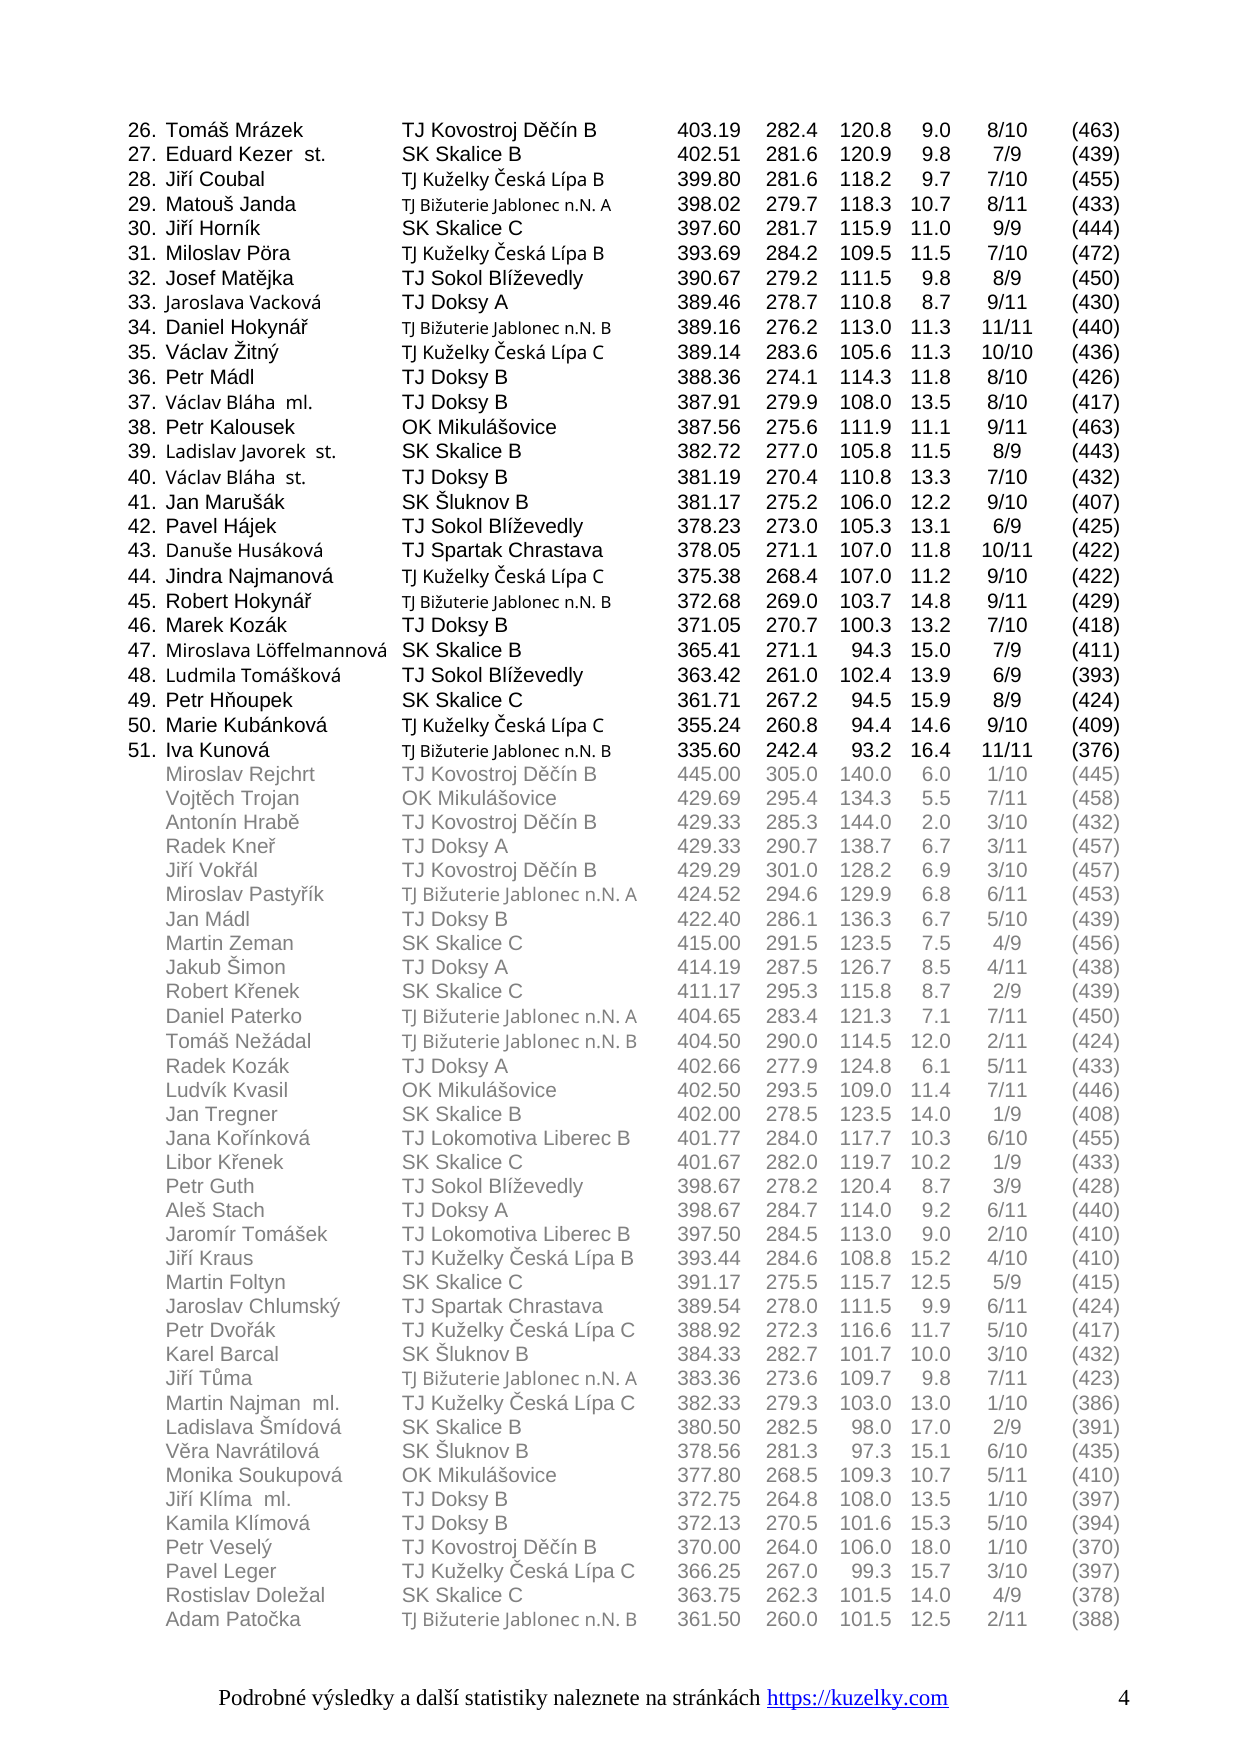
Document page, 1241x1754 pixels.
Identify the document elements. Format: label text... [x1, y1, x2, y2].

text Radek Kozák TJ Doksy A 402.66 277.9 124.8 6.1 5/11 (433) [106, 1054, 1134, 1078]
text 33. Jaroslava Vacková TJ Doksy A 389.46 278.7 110.8 8.7 9/11 (430) [106, 289, 1134, 315]
text Miroslav Rejchrt TJ Kovostroj Děčín B 445.00 305.0 140.0 6.0 1/10 (445) [106, 762, 1134, 786]
text 32. Josef Matějka TJ Sokol Blíževedly 390.67 279.2 111.5 9.8 8/9 (450) [106, 266, 1134, 289]
text Petr Dvořák TJ Kuželky Česká Lípa C 388.92 272.3 116.6 11.7 5/10 (417) [106, 1318, 1134, 1342]
text Miroslav Pastyřík TJ Bižuterie Jablonec n.N. A 424.52 294.6 129.9 6.8 6/11 (453) [106, 882, 1134, 907]
text Kamila Klímová TJ Doksy B 372.13 270.5 101.6 15.3 5/10 (394) [106, 1511, 1134, 1535]
text 42. Pavel Hájek TJ Sokol Blíževedly 378.23 273.0 105.3 13.1 6/9 (425) [106, 513, 1134, 537]
text Jana Kořínková TJ Lokomotiva Liberec B 401.77 284.0 117.7 10.3 6/10 (455) [106, 1126, 1134, 1150]
text 30. Jiří Horník SK Skalice C 397.60 281.7 115.9 11.0 9/9 (444) [106, 216, 1134, 240]
text 43. Danuše Husáková TJ Spartak Chrastava 378.05 271.1 107.0 11.8 10/11 (422) [106, 537, 1134, 563]
text Robert Křenek SK Skalice C 411.17 295.3 115.8 8.7 2/9 (439) [106, 979, 1134, 1003]
text 34. Daniel Hokynář TJ Bižuterie Jablonec n.N. B 389.16 276.2 113.0 11.3 11/11 (440) [106, 315, 1134, 339]
text Jaromír Tomášek TJ Lokomotiva Liberec B 397.50 284.5 113.0 9.0 2/10 (410) [106, 1222, 1134, 1246]
text 40. Václav Bláha st. TJ Doksy B 381.19 270.4 110.8 13.3 7/10 (432) [106, 464, 1134, 489]
text 48. Ludmila Tomášková TJ Sokol Blíževedly 363.42 261.0 102.4 13.9 6/9 (393) [106, 662, 1134, 688]
text Martin Najman ml. TJ Kuželky Česká Lípa C 382.33 279.3 103.0 13.0 1/10 (386) [106, 1391, 1134, 1415]
text 35. Václav Žitný TJ Kuželky Česká Lípa C 389.14 283.6 105.6 11.3 10/10 (436) [106, 339, 1134, 365]
text Jiří Vokřál TJ Kovostroj Děčín B 429.29 301.0 128.2 6.9 3/10 (457) [106, 858, 1134, 882]
text Vojtěch Trojan OK Mikulášovice 429.69 295.4 134.3 5.5 7/11 (458) [106, 786, 1134, 810]
text Jan Tregner SK Skalice B 402.00 278.5 123.5 14.0 1/9 (408) [106, 1102, 1134, 1126]
text Tomáš Nežádal TJ Bižuterie Jablonec n.N. B 404.50 290.0 114.5 12.0 2/11 (424) [106, 1028, 1134, 1054]
text Jaroslav Chlumský TJ Spartak Chrastava 389.54 278.0 111.5 9.9 6/11 (424) [106, 1294, 1134, 1318]
text Radek Kneř TJ Doksy A 429.33 290.7 138.7 6.7 3/11 (457) [106, 834, 1134, 858]
text 27. Eduard Kezer st. SK Skalice B 402.51 281.6 120.9 9.8 7/9 (439) [106, 142, 1134, 166]
text Daniel Paterko TJ Bižuterie Jablonec n.N. A 404.65 283.4 121.3 7.1 7/11 (450) [106, 1003, 1134, 1028]
text Monika Soukupová OK Mikulášovice 377.80 268.5 109.3 10.7 5/11 (410) [106, 1463, 1134, 1487]
text Jan Mádl TJ Doksy B 422.40 286.1 136.3 6.7 5/10 (439) [106, 907, 1134, 931]
text 39. Ladislav Javorek st. SK Skalice B 382.72 277.0 105.8 11.5 8/9 (443) [106, 438, 1134, 464]
text Jiří Kraus TJ Kuželky Česká Lípa B 393.44 284.6 108.8 15.2 4/10 (410) [106, 1246, 1134, 1270]
text 50. Marie Kubánková TJ Kuželky Česká Lípa C 355.24 260.8 94.4 14.6 9/10 (409) [106, 712, 1134, 737]
text 31. Miloslav Pöra TJ Kuželky Česká Lípa B 393.69 284.2 109.5 11.5 7/10 (472) [106, 240, 1134, 266]
text Adam Patočka TJ Bižuterie Jablonec n.N. B 361.50 260.0 101.5 12.5 2/11 (388) [106, 1607, 1134, 1632]
text 47. Miroslava Löffelmannová SK Skalice B 365.41 271.1 94.3 15.0 7/9 (411) [106, 637, 1134, 662]
text 44. Jindra Najmanová TJ Kuželky Česká Lípa C 375.38 268.4 107.0 11.2 9/10 (422) [106, 563, 1134, 588]
text 38. Petr Kalousek OK Mikulášovice 387.56 275.6 111.9 11.1 9/11 (463) [106, 414, 1134, 438]
text 37. Václav Bláha ml. TJ Doksy B 387.91 279.9 108.0 13.5 8/10 (417) [106, 389, 1134, 414]
text 46. Marek Kozák TJ Doksy B 371.05 270.7 100.3 13.2 7/10 (418) [106, 613, 1134, 637]
text Jiří Tůma TJ Bižuterie Jablonec n.N. A 383.36 273.6 109.7 9.8 7/11 (423) [106, 1366, 1134, 1391]
text 28. Jiří Coubal TJ Kuželky Česká Lípa B 399.80 281.6 118.2 9.7 7/10 (455) [106, 166, 1134, 192]
text Ladislava Šmídová SK Skalice B 380.50 282.5 98.0 17.0 2/9 (391) [106, 1415, 1134, 1439]
text Antonín Hrabě TJ Kovostroj Děčín B 429.33 285.3 144.0 2.0 3/10 (432) [106, 810, 1134, 834]
text Jakub Šimon TJ Doksy A 414.19 287.5 126.7 8.5 4/11 (438) [106, 955, 1134, 979]
text 36. Petr Mádl TJ Doksy B 388.36 274.1 114.3 11.8 8/10 (426) [106, 365, 1134, 389]
text Věra Navrátilová SK Šluknov B 378.56 281.3 97.3 15.1 6/10 (435) [106, 1439, 1134, 1463]
text 26. Tomáš Mrázek TJ Kovostroj Děčín B 403.19 282.4 120.8 9.0 8/10 (463) [106, 118, 1134, 142]
text Pavel Leger TJ Kuželky Česká Lípa C 366.25 267.0 99.3 15.7 3/10 (397) [106, 1559, 1134, 1583]
text Petr Guth TJ Sokol Blíževedly 398.67 278.2 120.4 8.7 3/9 (428) [106, 1174, 1134, 1198]
text Karel Barcal SK Šluknov B 384.33 282.7 101.7 10.0 3/10 (432) [106, 1342, 1134, 1366]
text Rostislav Doležal SK Skalice C 363.75 262.3 101.5 14.0 4/9 (378) [106, 1583, 1134, 1607]
text 51. Iva Kunová TJ Bižuterie Jablonec n.N. B 335.60 242.4 93.2 16.4 11/11 (376) [106, 737, 1134, 762]
text Ludvík Kvasil OK Mikulášovice 402.50 293.5 109.0 11.4 7/11 (446) [106, 1078, 1134, 1102]
text Petr Veselý TJ Kovostroj Děčín B 370.00 264.0 106.0 18.0 1/10 (370) [106, 1535, 1134, 1559]
text 45. Robert Hokynář TJ Bižuterie Jablonec n.N. B 372.68 269.0 103.7 14.8 9/11 (429) [106, 588, 1134, 613]
text 29. Matouš Janda TJ Bižuterie Jablonec n.N. A 398.02 279.7 118.3 10.7 8/11 (433) [106, 192, 1134, 216]
text 49. Petr Hňoupek SK Skalice C 361.71 267.2 94.5 15.9 8/9 (424) [106, 688, 1134, 712]
text Libor Křenek SK Skalice C 401.67 282.0 119.7 10.2 1/9 (433) [106, 1150, 1134, 1174]
text Aleš Stach TJ Doksy A 398.67 284.7 114.0 9.2 6/11 (440) [106, 1198, 1134, 1222]
text Martin Zeman SK Skalice C 415.00 291.5 123.5 7.5 4/9 (456) [106, 931, 1134, 955]
text Martin Foltyn SK Skalice C 391.17 275.5 115.7 12.5 5/9 (415) [106, 1270, 1134, 1294]
text Jiří Klíma ml. TJ Doksy B 372.75 264.8 108.0 13.5 1/10 (397) [106, 1487, 1134, 1511]
text 41. Jan Marušák SK Šluknov B 381.17 275.2 106.0 12.2 9/10 (407) [106, 489, 1134, 513]
